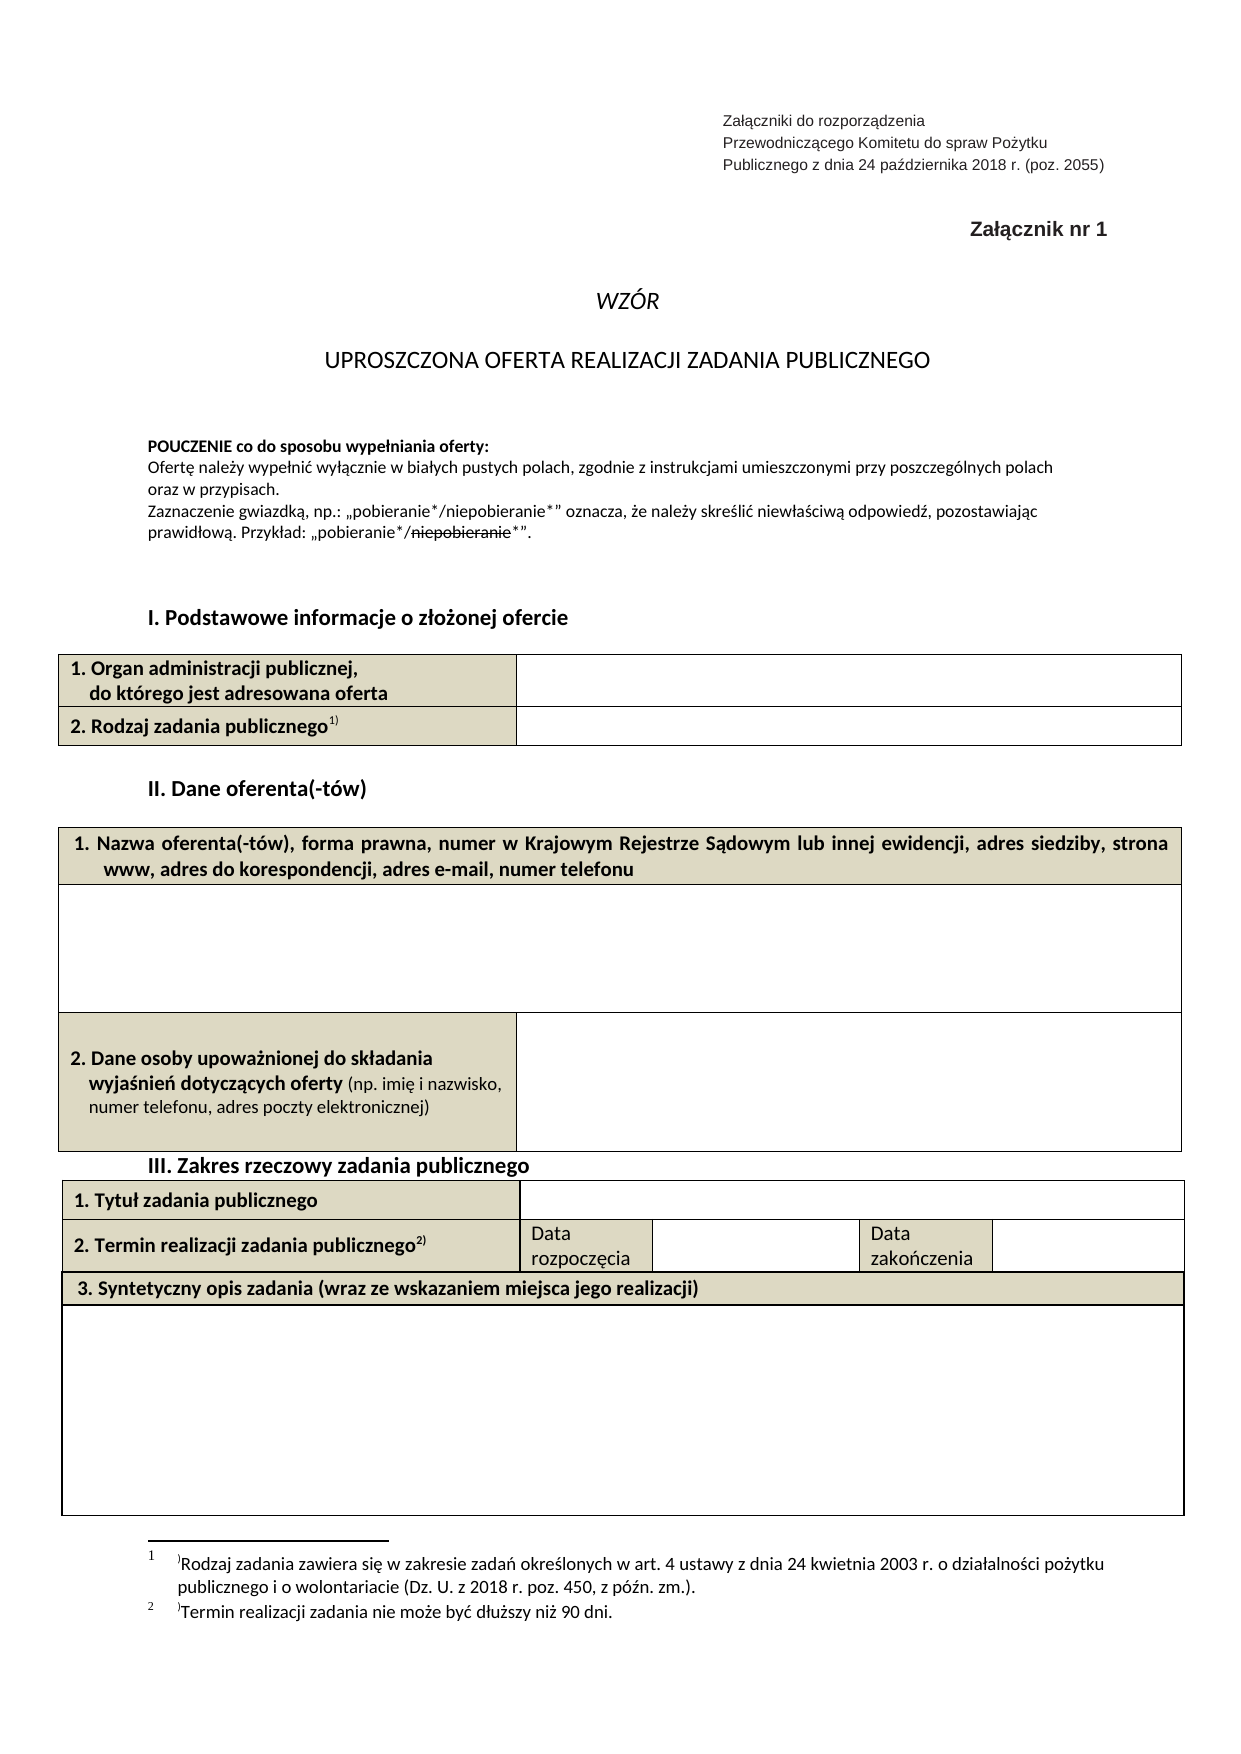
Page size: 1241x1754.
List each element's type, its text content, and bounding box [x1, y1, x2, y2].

table_cell [517, 1013, 1181, 1151]
table_cell Data rozpoczęcia [521, 1220, 652, 1271]
table_cell [517, 707, 1181, 745]
text Załącznik nr 1 [723, 216, 1107, 240]
text POUCZENIE co do sposobu wypełniania oferty: [148, 435, 1107, 456]
table_cell [653, 1220, 859, 1271]
table_header [521, 1181, 1184, 1219]
table_header 1. Tytuł zadania publicznego [63, 1181, 519, 1219]
table_header 1. Nazwa oferenta(-tów), forma prawna, numer w Krajowym Rejestrze Sądowym lub innej ewidencji, adres siedziby, strona www, adres do korespondencji, adres e-mail, numer telefonu [59, 828, 1181, 884]
table_header [517, 655, 1181, 706]
table_cell 2. Termin realizacji zadania publicznego) [63, 1220, 519, 1271]
table_cell 2. Rodzaj zadania publicznego) [59, 707, 516, 745]
text oraz w przypisach. [148, 478, 1107, 500]
text I. Podstawowe informacje o złożonej ofercie [148, 603, 1107, 631]
text Załączniki do rozporządzenia Przewodniczącego Komitetu do spraw Pożytku Publicznego z dnia 24 października 2018 r. (poz. 2055) [723, 112, 1107, 173]
text WZÓR [148, 285, 1107, 315]
text Ofertę należy wypełnić wyłącznie w białych pustych polach, zgodnie z instrukcjami umieszczonymi przy poszczególnych polach [148, 456, 1107, 478]
table_cell [63, 1306, 1183, 1515]
text III. Zakres rzeczowy zadania publicznego [148, 1152, 1107, 1179]
table_header 1. Organ administracji publicznej, do którego jest adresowana oferta [59, 655, 516, 706]
table_cell [59, 885, 1181, 1012]
table_cell [993, 1220, 1184, 1271]
table_cell 3. Syntetyczny opis zadania (wraz ze wskazaniem miejsca jego realizacji) [63, 1273, 1183, 1304]
text II. Dane oferenta(-tów) [148, 774, 1107, 802]
text UPROSZCZONA OFERTA REALIZACJI ZADANIA PUBLICZNEGO [148, 344, 1107, 375]
table_cell 2. Dane osoby upoważnionej do składania wyjaśnień dotyczących oferty (np. imię i nazwisko, numer telefonu, adres poczty elektronicznej) [59, 1013, 516, 1151]
table_cell Data zakończenia [860, 1220, 992, 1271]
text Zaznaczenie gwiazdką, np.: „pobieranie*/niepobieranie*” oznacza, że należy skreślić niewłaściwą odpowiedź, pozostawiając prawidłową. Przykład: „pobieranie*/niepobieranie*”. [148, 500, 1107, 543]
